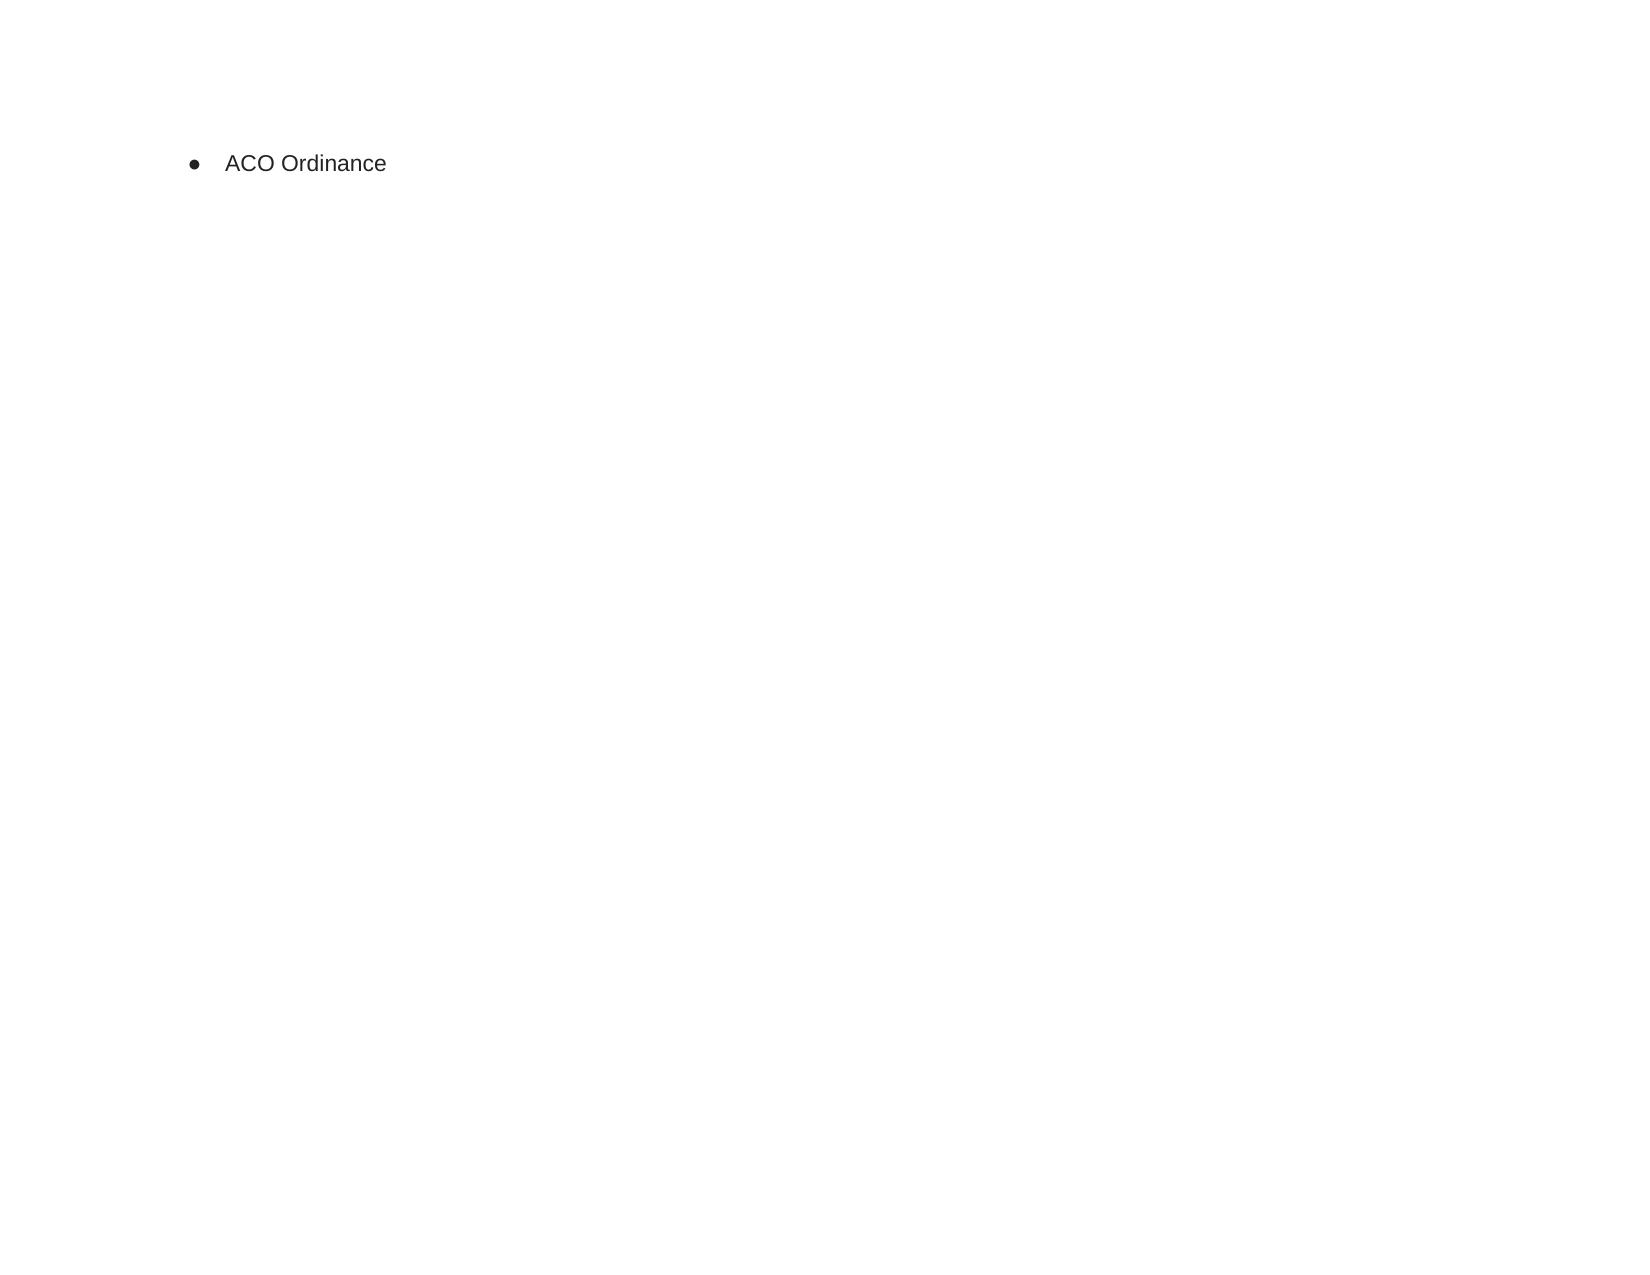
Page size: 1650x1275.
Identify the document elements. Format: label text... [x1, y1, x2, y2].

list ACO Ordinance [187, 150, 1500, 176]
